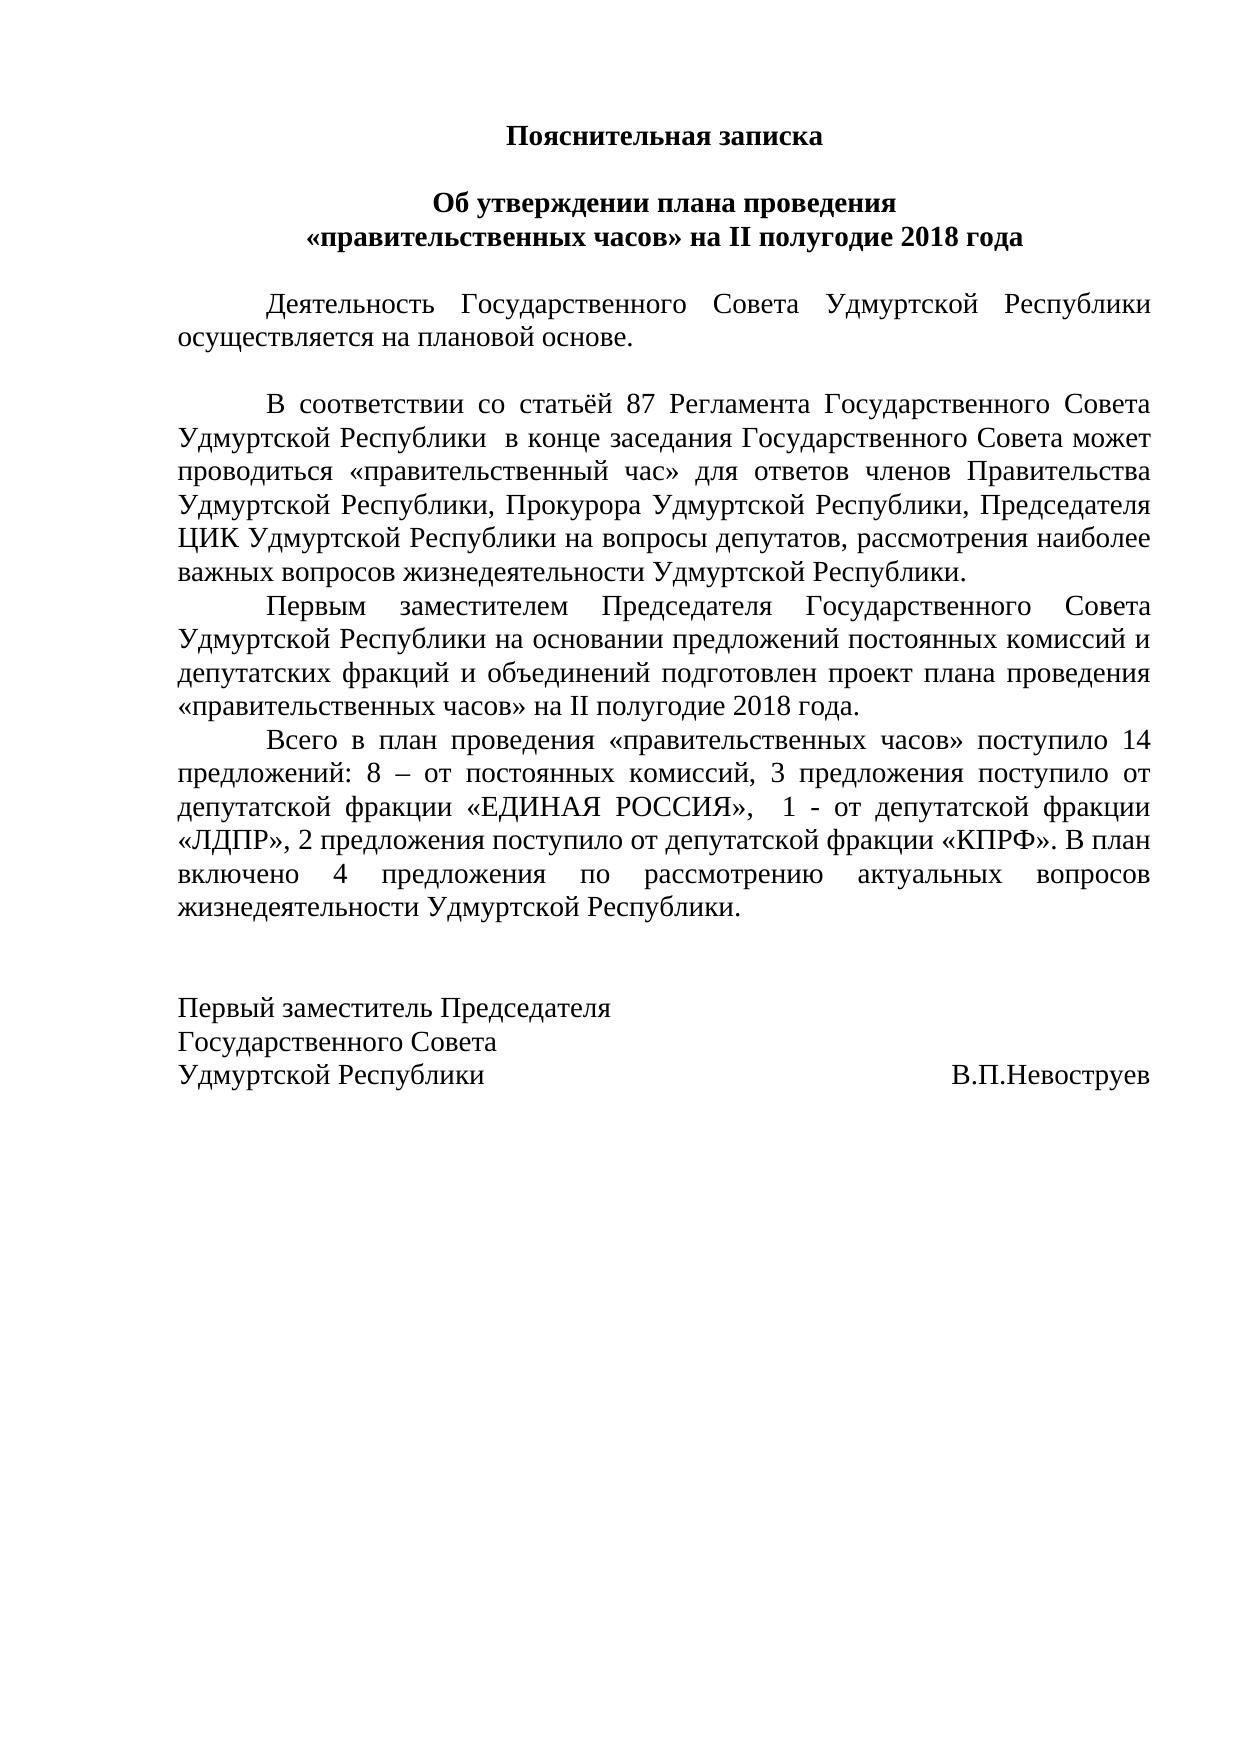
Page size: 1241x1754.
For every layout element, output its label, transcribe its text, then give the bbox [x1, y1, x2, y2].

text Пояснительная записка [177, 118, 1152, 152]
text Деятельность Государственного Совета Удмуртской Республики осуществляется на плановой основе. [177, 286, 1152, 353]
text «правительственных часов» на II полугодие 2018 года [177, 219, 1152, 252]
text Об утверждении плана проведения [177, 185, 1152, 219]
text Первым заместителем Председателя Государственного Совета Удмуртской Республики на основании предложений постоянных комиссий и депутатских фракций и объединений подготовлен проект плана проведения «правительственных часов» на II полугодие 2018 года. [177, 588, 1152, 722]
text Первый заместитель Председателя [177, 990, 1152, 1024]
text В соответствии со статьёй 87 Регламента Государственного Совета Удмуртской Республики в конце заседания Государственного Совета может проводиться «правительственный час» для ответов членов Правительства Удмуртской Республики, Прокурора Удмуртской Республики, Председателя ЦИК Удмуртской Республики на вопросы депутатов, рассмотрения наиболее важных вопросов жизнедеятельности Удмуртской Республики. [177, 386, 1152, 588]
text Всего в план проведения «правительственных часов» поступило 14 предложений: 8 – от постоянных комиссий, 3 предложения поступило от депутатской фракции «ЕДИНАЯ РОССИЯ», 1 - от депутатской фракции «ЛДПР», 2 предложения поступило от депутатской фракции «КПРФ». В план включено 4 предложения по рассмотрению актуальных вопросов жизнедеятельности Удмуртской Республики. [177, 722, 1152, 923]
text Государственного Совета [177, 1024, 1152, 1057]
text Удмуртской Республики В.П.Невоструев [177, 1057, 1152, 1091]
